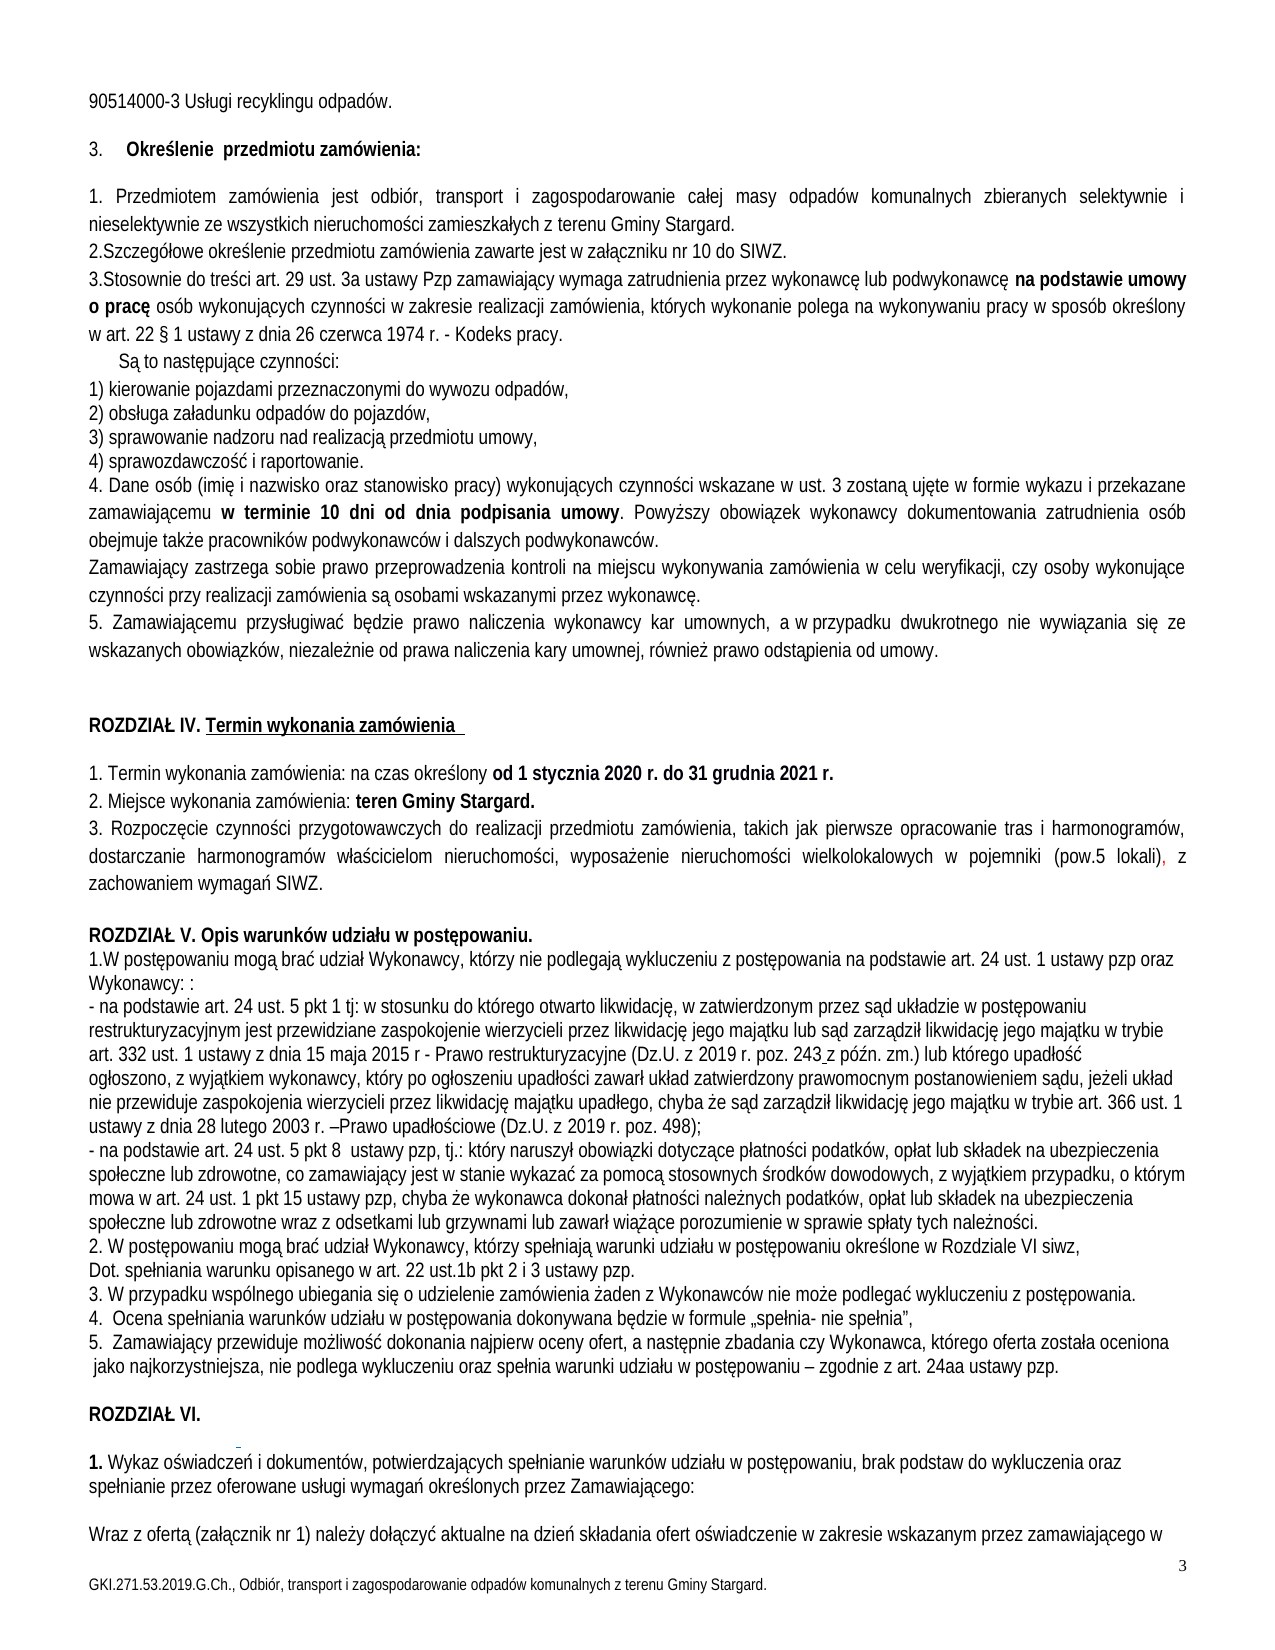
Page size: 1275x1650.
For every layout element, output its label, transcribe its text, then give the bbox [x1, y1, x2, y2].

text ustawy z dnia 28 lutego 2003 r. –Prawo upadłościowe (Dz.U. z 2019 r. poz. 498); [89, 1114, 1186, 1138]
text Zamawiający zastrzega sobie prawo przeprowadzenia kontroli na miejscu wykonywania zamówienia w celu weryfikacji, czy osoby wykonujące czynności przy realizacji zamówienia są osobami wskazanymi przez wykonawcę. [89, 555, 1186, 607]
text 2. W postępowaniu mogą brać udział Wykonawcy, którzy spełniają warunki udziału w postępowaniu określone w Rozdziale VI siwz, [89, 1234, 1186, 1258]
text 4. Ocena spełniania warunków udziału w postępowania dokonywana będzie w formule „spełnia- nie spełnia”, [89, 1306, 1186, 1330]
text 1.W postępowaniu mogą brać udział Wykonawcy, którzy nie podlegają wykluczeniu z postępowania na podstawie art. 24 ust. 1 ustawy pzp oraz Wykonawcy: : [89, 947, 1186, 994]
list 1. Termin wykonania zamówienia: na czas określony od 1 stycznia 2020 r. do 31 grudnia 2021 r. [89, 761, 1186, 785]
text art. 332 ust. 1 ustawy z dnia 15 maja 2015 r - Prawo restrukturyzacyjne (Dz.U. z 2019 r. poz. 243 z późn. zm.) lub którego upadłość [89, 1042, 1186, 1066]
text 4) sprawozdawczość i raportowanie. [89, 449, 1166, 473]
text 5. Zamawiający przewiduje możliwość dokonania najpierw oceny ofert, a następnie zbadania czy Wykonawca, którego oferta została oceniona [89, 1330, 1186, 1354]
list 3. Rozpoczęcie czynności przygotowawczych do realizacji przedmiotu zamówienia, takich jak pierwsze opracowanie tras i harmonogramów, dostarczanie harmonogramów właścicielom nieruchomości, wyposażenie nieruchomości wielkolokalowych w pojemniki (pow.5 lokali), z zachowaniem wymagań SIWZ. [89, 816, 1186, 895]
text 1) kierowanie pojazdami przeznaczonymi do wywozu odpadów, [89, 377, 1166, 401]
list 2.Szczegółowe określenie przedmiotu zamówienia zawarte jest w załączniku nr 10 do SIWZ. [89, 239, 1187, 263]
text 3) sprawowanie nadzoru nad realizacją przedmiotu umowy, [89, 425, 1166, 449]
text ROZDZIAŁ V. Opis warunków udziału w postępowaniu. [89, 923, 1186, 947]
list 2. Miejsce wykonania zamówienia: teren Gminy Stargard. [89, 789, 1186, 813]
text - na podstawie art. 24 ust. 5 pkt 1 tj: w stosunku do którego otwarto likwidację, w zatwierdzonym przez sąd układzie w postępowaniu [89, 994, 1186, 1018]
text ROZDZIAŁ VI. [89, 1402, 1186, 1426]
list Określenie przedmiotu zamówienia: [89, 137, 1186, 161]
text nie przewiduje zaspokojenia wierzycieli przez likwidację majątku upadłego, chyba że sąd zarządził likwidację jego majątku w trybie art. 366 ust. 1 [89, 1090, 1186, 1114]
list 3.Stosownie do treści art. 29 ust. 3a ustawy Pzp zamawiający wymaga zatrudnienia przez wykonawcę lub podwykonawcę na podstawie umowy o pracę osób wykonujących czynności w zakresie realizacji zamówienia, których wykonanie polega na wykonywaniu pracy w sposób określony w art. 22 § 1 ustawy z dnia 26 czerwca 1974 r. - Kodeks pracy. [89, 267, 1187, 346]
list 1. Przedmiotem zamówienia jest odbiór, transport i zagospodarowanie całej masy odpadów komunalnych zbieranych selektywnie i nieselektywnie ze wszystkich nieruchomości zamieszkałych z terenu Gminy Stargard. [89, 184, 1186, 236]
text 3. W przypadku wspólnego ubiegania się o udzielenie zamówienia żaden z Wykonawców nie może podlegać wykluczeniu z postępowania. [89, 1282, 1186, 1306]
list Są to następujące czynności: [118, 349, 1166, 373]
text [89, 1450, 1186, 1546]
text 2) obsługa załadunku odpadów do pojazdów, [89, 401, 1166, 425]
text 4. Dane osób (imię i nazwisko oraz stanowisko pracy) wykonujących czynności wskazane w ust. 3 zostaną ujęte w formie wykazu i przekazane zamawiającemu w terminie 10 dni od dnia podpisania umowy. Powyższy obowiązek wykonawcy dokumentowania zatrudnienia osób obejmuje także pracowników podwykonawców i dalszych podwykonawców. [89, 473, 1186, 552]
text ROZDZIAŁ IV. Termin wykonania zamówienia [89, 713, 1186, 737]
text - na podstawie art. 24 ust. 5 pkt 8 ustawy pzp, tj.: który naruszył obowiązki dotyczące płatności podatków, opłat lub składek na ubezpieczenia społeczne lub zdrowotne, co zamawiający jest w stanie wykazać za pomocą stosownych środków dowodowych, z wyjątkiem przypadku, o którym mowa w art. 24 ust. 1 pkt 15 ustawy pzp, chyba że wykonawca dokonał płatności należnych podatków, opłat lub składek na ubezpieczenia społeczne lub zdrowotne wraz z odsetkami lub grzywnami lub zawarł wiążące porozumienie w sprawie spłaty tych należności. [89, 1138, 1186, 1234]
list 5. Zamawiającemu przysługiwać będzie prawo naliczenia wykonawcy kar umownych, a w przypadku dwukrotnego nie wywiązania się ze wskazanych obowiązków, niezależnie od prawa naliczenia kary umownej, również prawo odstąpienia od umowy. [89, 610, 1186, 662]
text restrukturyzacyjnym jest przewidziane zaspokojenie wierzycieli przez likwidację jego majątku lub sąd zarządził likwidację jego majątku w trybie [89, 1018, 1186, 1042]
text 90514000-3 Usługi recyklingu odpadów. [89, 89, 1186, 113]
text ogłoszono, z wyjątkiem wykonawcy, który po ogłoszeniu upadłości zawarł układ zatwierdzony prawomocnym postanowieniem sądu, jeżeli układ [89, 1066, 1186, 1090]
text jako najkorzystniejsza, nie podlega wykluczeniu oraz spełnia warunki udziału w postępowaniu – zgodnie z art. 24aa ustawy pzp. [89, 1354, 1186, 1378]
text Dot. spełniania warunku opisanego w art. 22 ust.1b pkt 2 i 3 ustawy pzp. [89, 1258, 1186, 1282]
